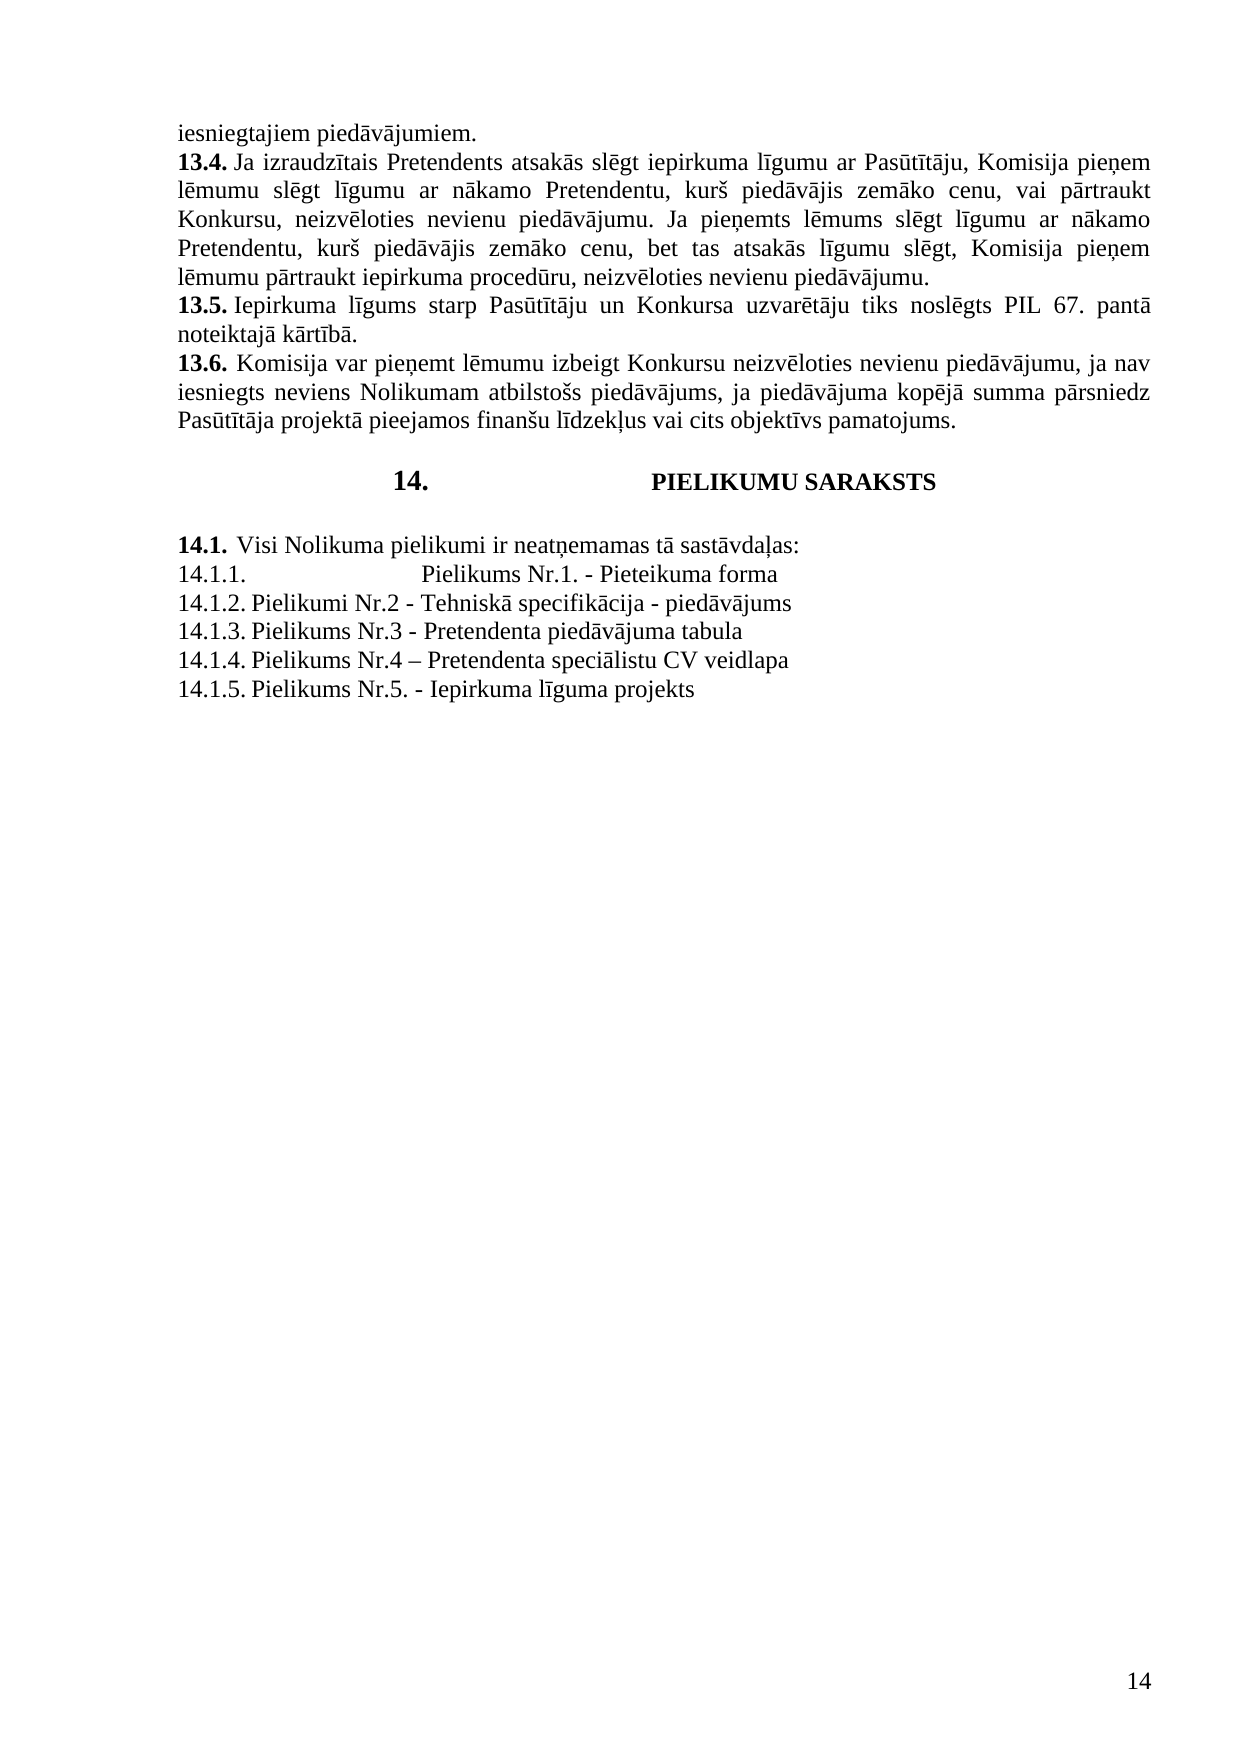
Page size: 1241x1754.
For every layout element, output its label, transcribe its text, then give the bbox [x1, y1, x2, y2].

list Ja izraudzītais Pretendents atsakās slēgt iepirkuma līgumu ar Pasūtītāju, Komisija pieņem lēmumu slēgt līgumu ar nākamo Pretendentu, kurš piedāvājis zemāko cenu, vai pārtraukt Konkursu, neizvēloties nevienu piedāvājumu. Ja pieņemts lēmums slēgt līgumu ar nākamo Pretendentu, kurš piedāvājis zemāko cenu, bet tas atsakās līgumu slēgt, Komisija pieņem lēmumu pārtraukt iepirkuma procedūru, neizvēloties nevienu piedāvājumu. [177, 147, 1152, 291]
list Iepirkuma līgums starp Pasūtītāju un Konkursa uzvarētāju tiks noslēgts PIL 67. pantā noteiktajā kārtībā. [177, 291, 1152, 348]
list Visi Nolikuma pielikumi ir neatņemamas tā sastāvdaļas: [177, 530, 1152, 559]
text Pielikums Nr.1. - Pieteikuma forma [177, 559, 1152, 588]
list PIELIKUMU SARAKSTS [177, 463, 1152, 497]
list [177, 118, 1152, 147]
list Pielikums Nr.5. - Iepirkuma līguma projekts [177, 674, 1152, 703]
list Pielikums Nr.4 – Pretendenta speciālistu CV veidlapa [177, 645, 1152, 674]
list Pielikumi Nr.2 - Tehniskā specifikācija - piedāvājums [177, 588, 1152, 616]
list Komisija var pieņemt lēmumu izbeigt Konkursu neizvēloties nevienu piedāvājumu, ja nav iesniegts neviens Nolikumam atbilstošs piedāvājums, ja piedāvājuma kopējā summa pārsniedz Pasūtītāja projektā pieejamos finanšu līdzekļus vai cits objektīvs pamatojums. [177, 348, 1152, 434]
list Pielikums Nr.3 - Pretendenta piedāvājuma tabula [177, 616, 1152, 645]
